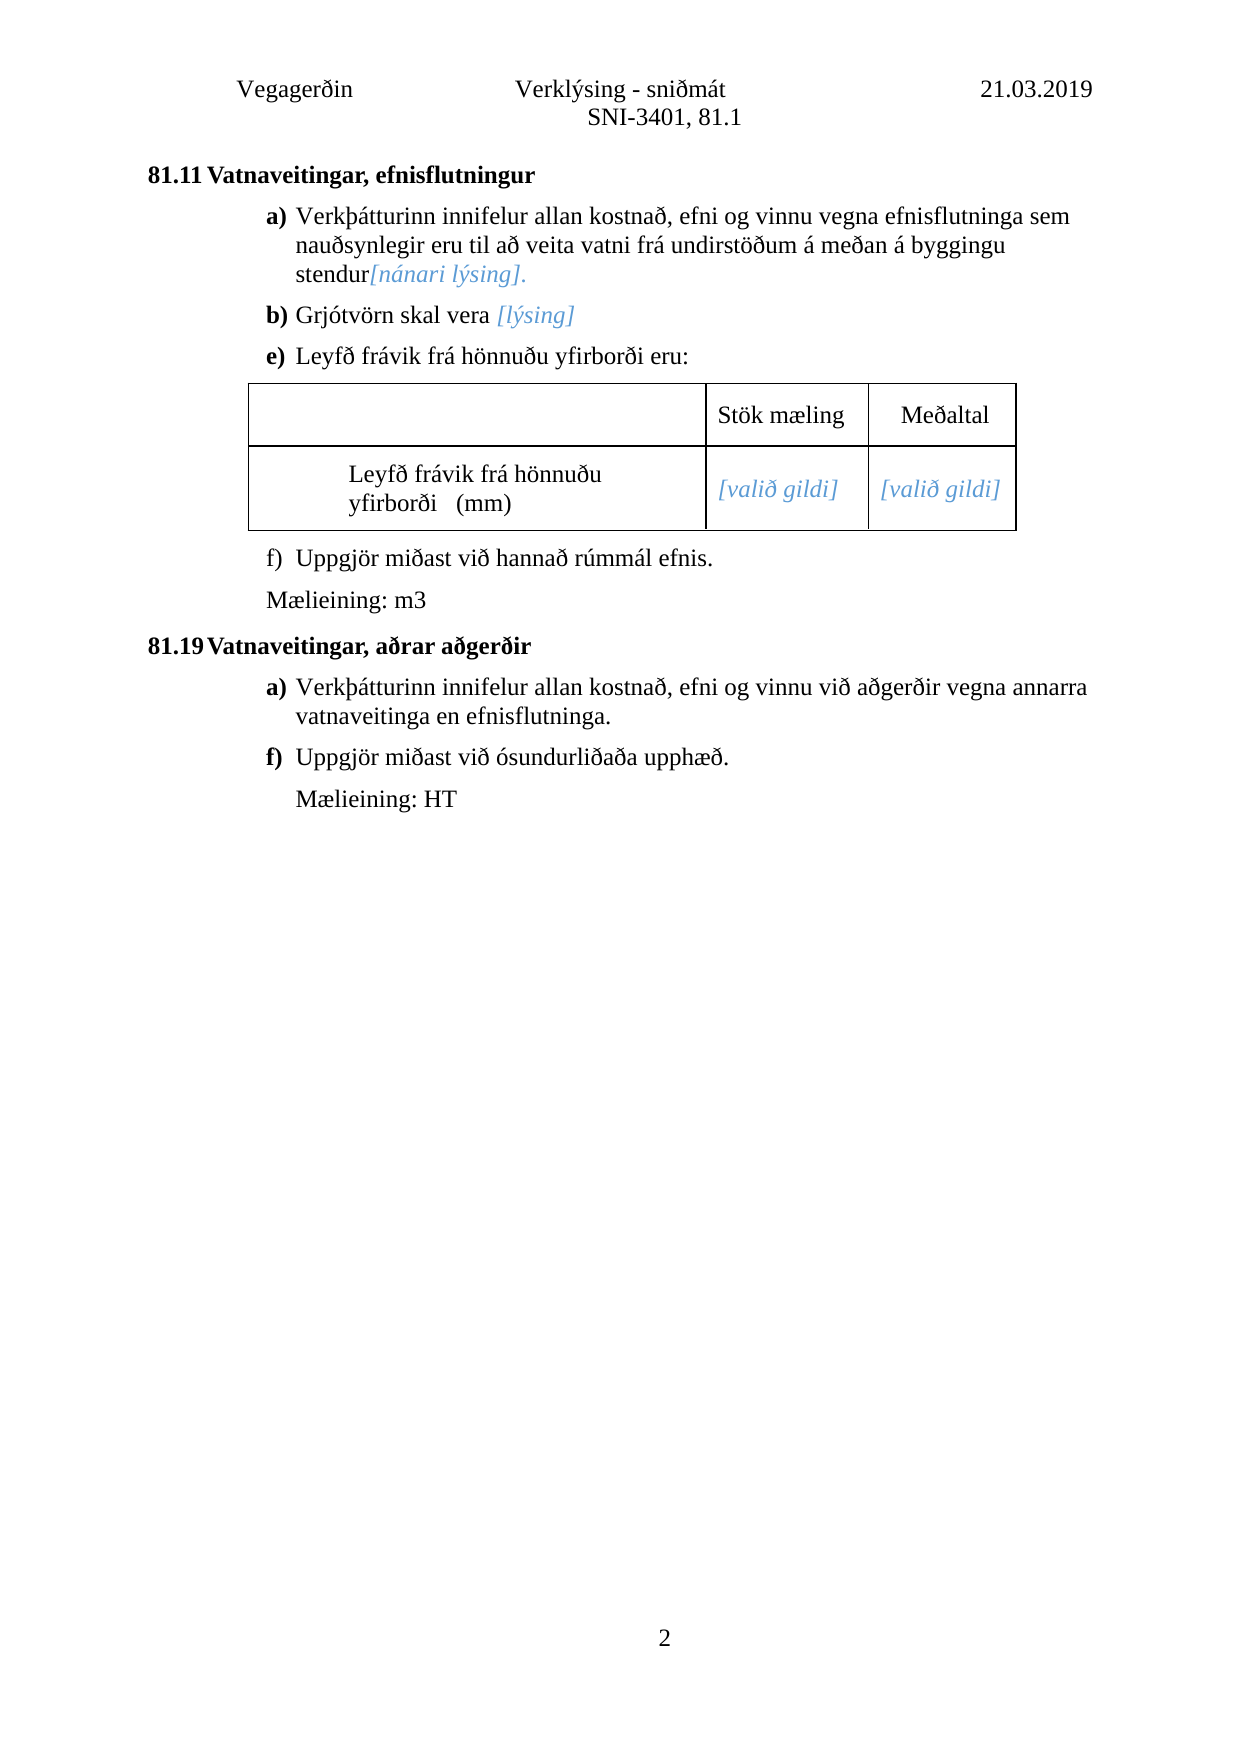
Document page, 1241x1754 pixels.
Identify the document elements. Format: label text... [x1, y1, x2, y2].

text a) Verkþátturinn innifelur allan kostnað, efni og vinnu við aðgerðir vegna annarra vatnaveitinga en efnisflutninga. [266, 672, 1093, 730]
table_header Stök mæling [707, 384, 868, 445]
text a) Verkþátturinn innifelur allan kostnað, efni og vinnu vegna efnisflutninga sem nauðsynlegir eru til að veita vatni frá undirstöðum á meðan á byggingu stendur[nánari lýsing]. [266, 201, 1093, 287]
table_cell [valið gildi] [869, 447, 1015, 529]
text Mælieining: m3 [266, 585, 1093, 613]
text b) Grjótvörn skal vera [lýsing] [266, 300, 1093, 329]
text 81.19 Vatnaveitingar, aðrar aðgerðir [148, 631, 1088, 660]
text f) Uppgjör miðast við hannað rúmmál efnis. [266, 543, 1093, 572]
table_header Meðaltal [869, 384, 1015, 445]
text e) Leyfð frávik frá hönnuðu yfirborði eru: [266, 341, 1093, 370]
table_cell Leyfð frávik frá hönnuðu yfirborði (mm) [249, 447, 705, 529]
table_cell [valið gildi] [707, 447, 868, 529]
text Mælieining: HT [266, 784, 1093, 812]
text f) Uppgjör miðast við ósundurliðaða upphæð. [266, 742, 1093, 771]
text 81.11 Vatnaveitingar, efnisflutningur [148, 160, 1088, 189]
table_header [249, 384, 705, 445]
